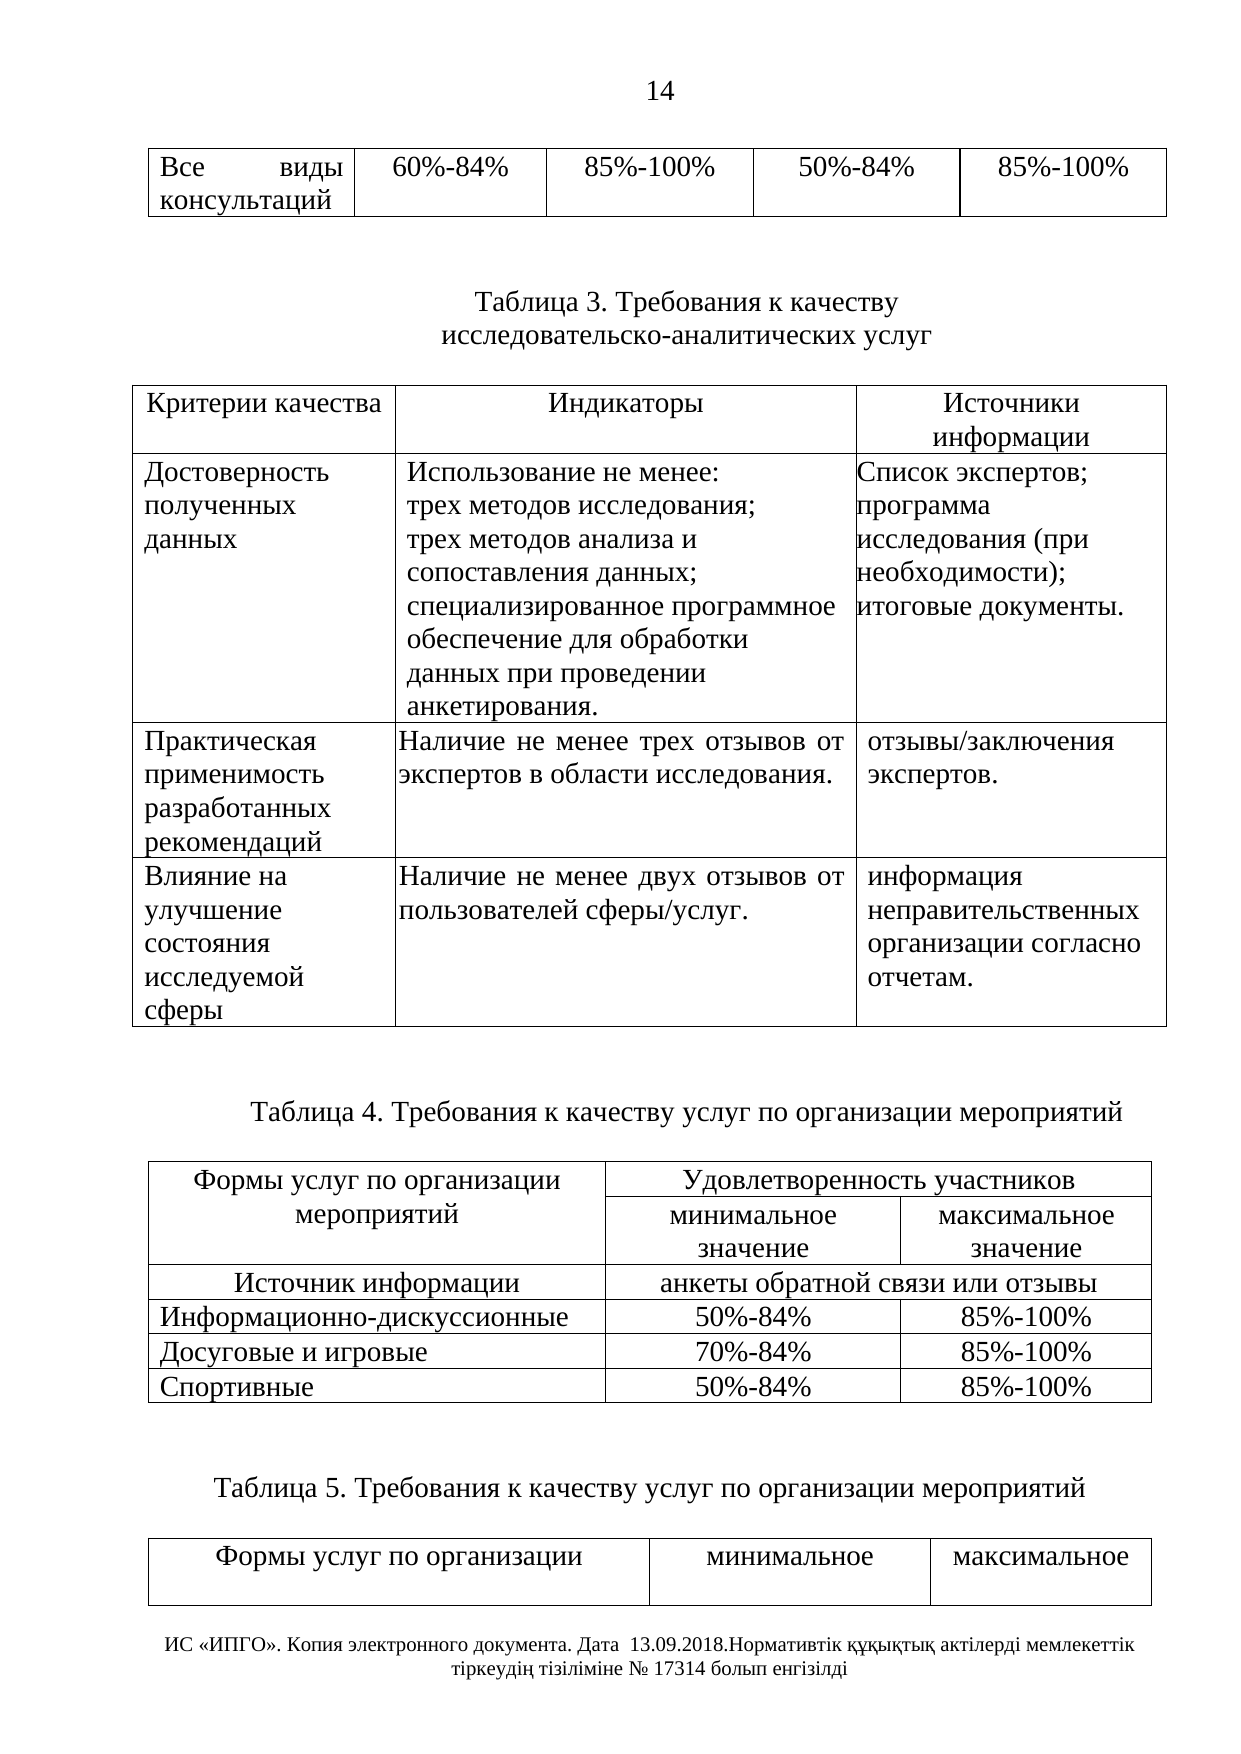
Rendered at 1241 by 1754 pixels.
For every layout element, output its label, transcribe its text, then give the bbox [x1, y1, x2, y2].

table_header Источники информации [857, 386, 1166, 453]
table_cell Источник информации [149, 1265, 605, 1298]
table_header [149, 1539, 649, 1605]
table_cell Наличие не менее трех отзывов от экспертов в области исследования. [396, 723, 856, 857]
table_cell Все виды консультаций [149, 149, 354, 216]
table_cell информация неправительственных организации согласно отчетам. [857, 858, 1166, 1026]
table_cell Спортивные [149, 1369, 605, 1402]
table_cell минимальное значение [606, 1197, 900, 1264]
table_cell 85%-100% [901, 1369, 1151, 1402]
table_cell максимальное значение [901, 1197, 1151, 1264]
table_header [650, 1539, 930, 1605]
table_header Формы услуг по организации мероприятий [149, 1162, 605, 1264]
table_cell Достоверность полученных данных [133, 454, 395, 722]
table_cell 85%-100% [901, 1300, 1151, 1333]
table_cell 50%-84% [606, 1369, 900, 1402]
text Таблица 5. Требования к качеству услуг по организации мероприятий [148, 1470, 1152, 1504]
table_cell 85%-100% [961, 149, 1166, 216]
table_cell Использование не менее: трех методов исследования; трех методов анализа и сопоставления данных; специализированное программное обеспечение для обработки данных при проведении анкетирования. [396, 454, 856, 722]
table_cell 85%-100% [547, 149, 753, 216]
text исследовательско-аналитических услуг [148, 317, 1152, 351]
table_cell Наличие не менее двух отзывов от пользователей сферы/услуг. [396, 858, 856, 1026]
table_header Индикаторы [396, 386, 856, 453]
table_cell Практическая применимость разработанных рекомендаций [133, 723, 395, 857]
table_cell 70%-84% [606, 1334, 900, 1368]
text Таблица 4. Требования к качеству услуг по организации мероприятий [148, 1094, 1152, 1128]
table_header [931, 1539, 1151, 1605]
table_header Критерии качества [133, 386, 395, 453]
table_cell Информационно-дискуссионные [149, 1300, 605, 1333]
table_cell отзывы/заключения экспертов. [857, 723, 1166, 857]
table_cell 60%-84% [355, 149, 546, 216]
table_cell 50%-84% [606, 1300, 900, 1333]
text Таблица 3. Требования к качеству [148, 284, 1152, 317]
table_cell Влияние на улучшение состояния исследуемой сферы [133, 858, 395, 1026]
table_cell анкеты обратной связи или отзывы [606, 1265, 1151, 1298]
table_header Удовлетворенность участников [606, 1162, 1151, 1196]
table_cell 85%-100% [901, 1334, 1151, 1368]
table_cell Досуговые и игровые [149, 1334, 605, 1368]
table_cell Список экспертов; программа исследования (при необходимости); итоговые документы. [857, 454, 1166, 722]
table_cell 50%-84% [754, 149, 959, 216]
